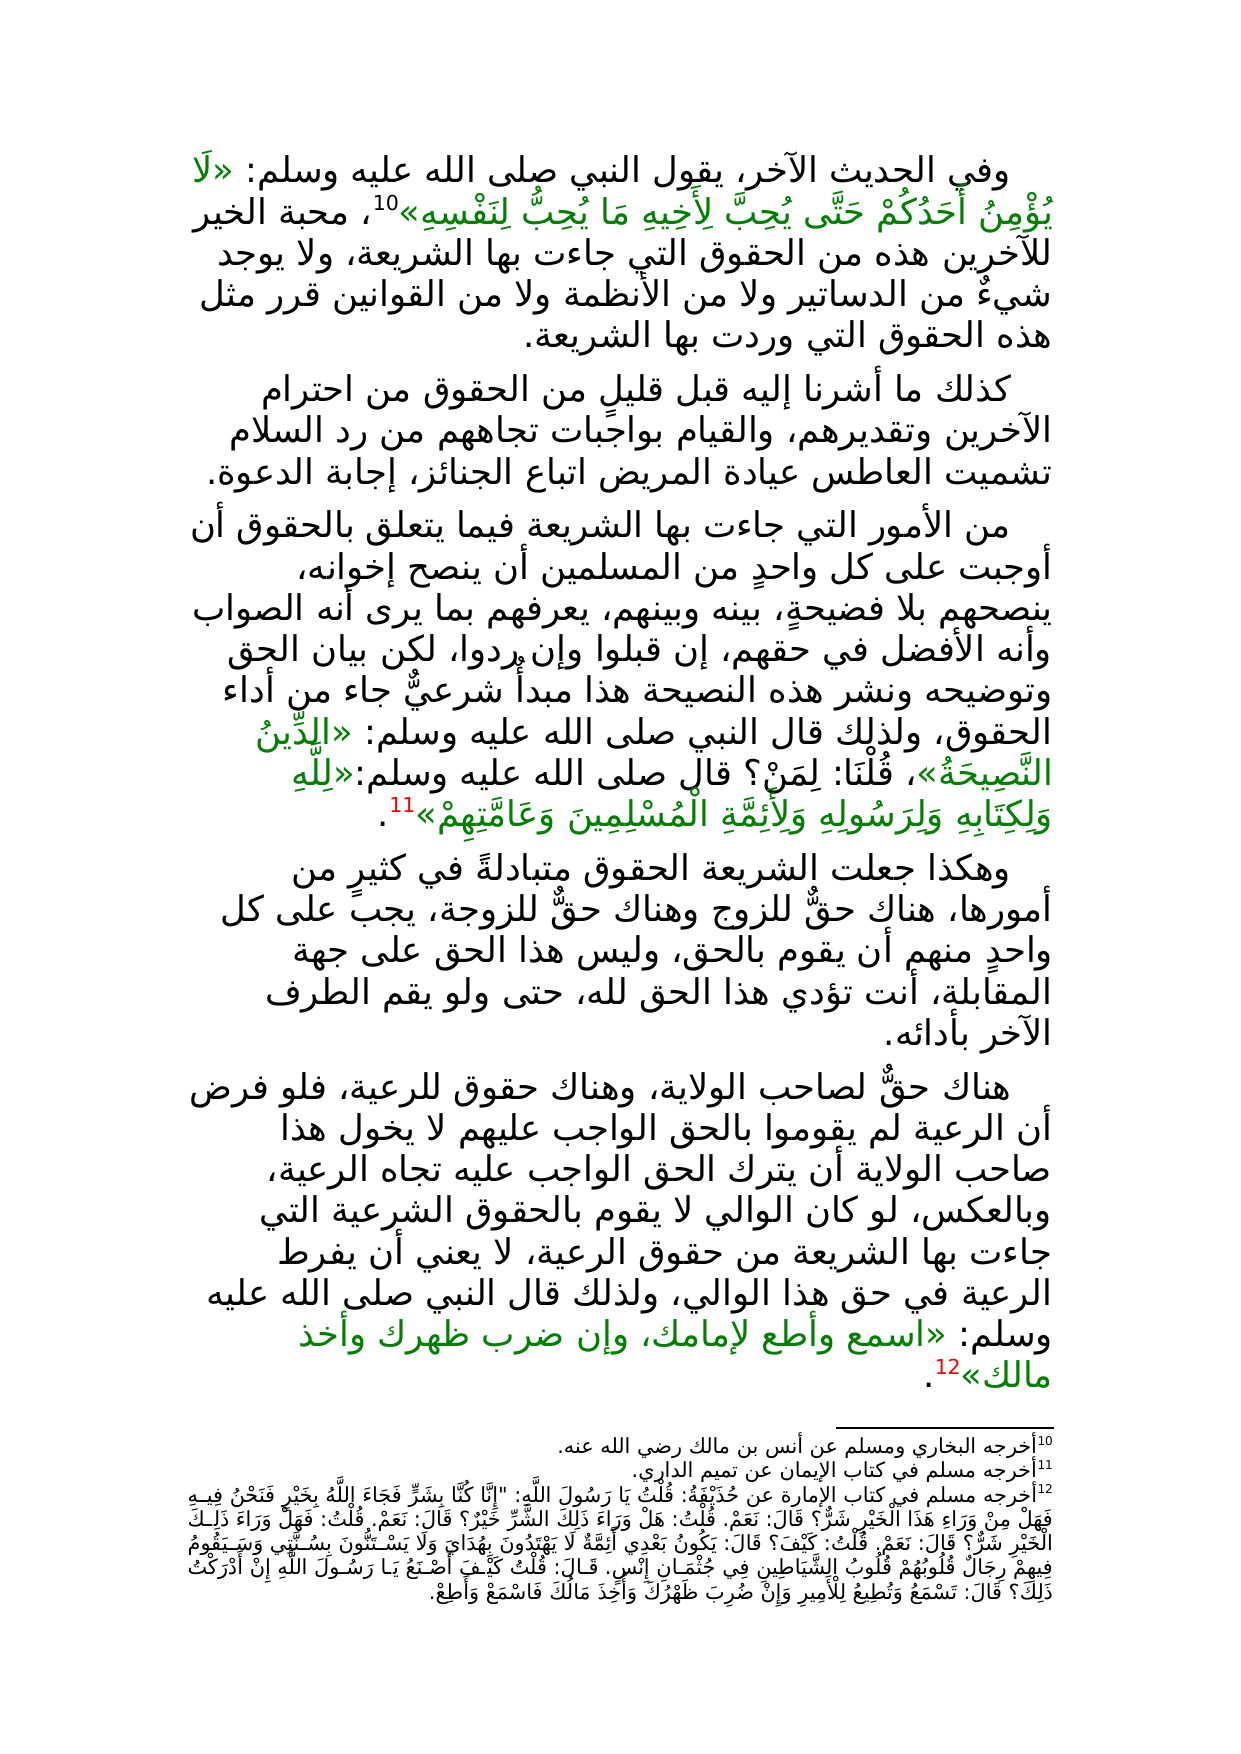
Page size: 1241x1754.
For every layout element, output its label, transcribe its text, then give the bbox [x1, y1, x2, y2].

text وهكذا جعلت الشريعة الحقوق متبادلةً في كثيرٍ من أمورها، هناك حقٌّ للزوج وهناك حقٌّ للزوجة، يجب على كل واحدٍ منهم أن يقوم بالحق، وليس هذا الحق على جهة المقابلة، أنت تؤدي هذا الحق لله، حتى ولو يقم الطرف الآخر بأدائه. [187, 847, 1053, 1054]
text هناك حقٌّ لصاحب الولاية، وهناك حقوق للرعية، فلو فرض أن الرعية لم يقوموا بالحق الواجب عليهم لا يخول هذا صاحب الولاية أن يترك الحق الواجب عليه تجاه الرعية، وبالعكس، لو كان الوالي لا يقوم بالحقوق الشرعية التي جاءت بها الشريعة من حقوق الرعية، لا يعني أن يفرط الرعية في حق هذا الوالي، ولذلك قال النبي صلى الله عليه وسلم: «اسمع وأطع لإمامك، وإن ضرب ظهرك وأخذ مالك». [187, 1066, 1053, 1396]
text وفي الحديث الآخر، يقول النبي صلى الله عليه وسلم: «لَا يُؤْمِنُ أَحَدُكُمْ حَتَّى يُحِبَّ لِأَخِيهِ مَا يُحِبُّ لِنَفْسِهِ»، محبة الخير للآخرين هذه من الحقوق التي جاءت بها الشريعة، ولا يوجد شيءٌ من الدساتير ولا من الأنظمة ولا من القوانين قرر مثل هذه الحقوق التي وردت بها الشريعة. [187, 150, 1053, 356]
text كذلك ما أشرنا إليه قبل قليلٍ من الحقوق من احترام الآخرين وتقديرهم، والقيام بواجبات تجاههم من رد السلام تشميت العاطس عيادة المريض اتباع الجنائز، إجابة الدعوة. [187, 369, 1053, 492]
text من الأمور التي جاءت بها الشريعة فيما يتعلق بالحقوق أن أوجبت على كل واحدٍ من المسلمين أن ينصح إخوانه، ينصحهم بلا فضيحةٍ، بينه وبينهم، يعرفهم بما يرى أنه الصواب وأنه الأفضل في حقهم، إن قبلوا وإن ردوا، لكن بيان الحق وتوضيحه ونشر هذه النصيحة هذا مبدأٌ شرعيٌّ جاء من أداء الحقوق، ولذلك قال النبي صلى الله عليه وسلم: «الدِّينُ النَّصِيحَةُ»، قُلْنَا: لِمَنْ؟ قال صلى الله عليه وسلم:«لِلَّهِ وَلِكِتَابِهِ وَلِرَسُولِهِ وَلِأَئِمَّةِ الْمُسْلِمِينَ وَعَامَّتِهِمْ». [187, 505, 1053, 835]
